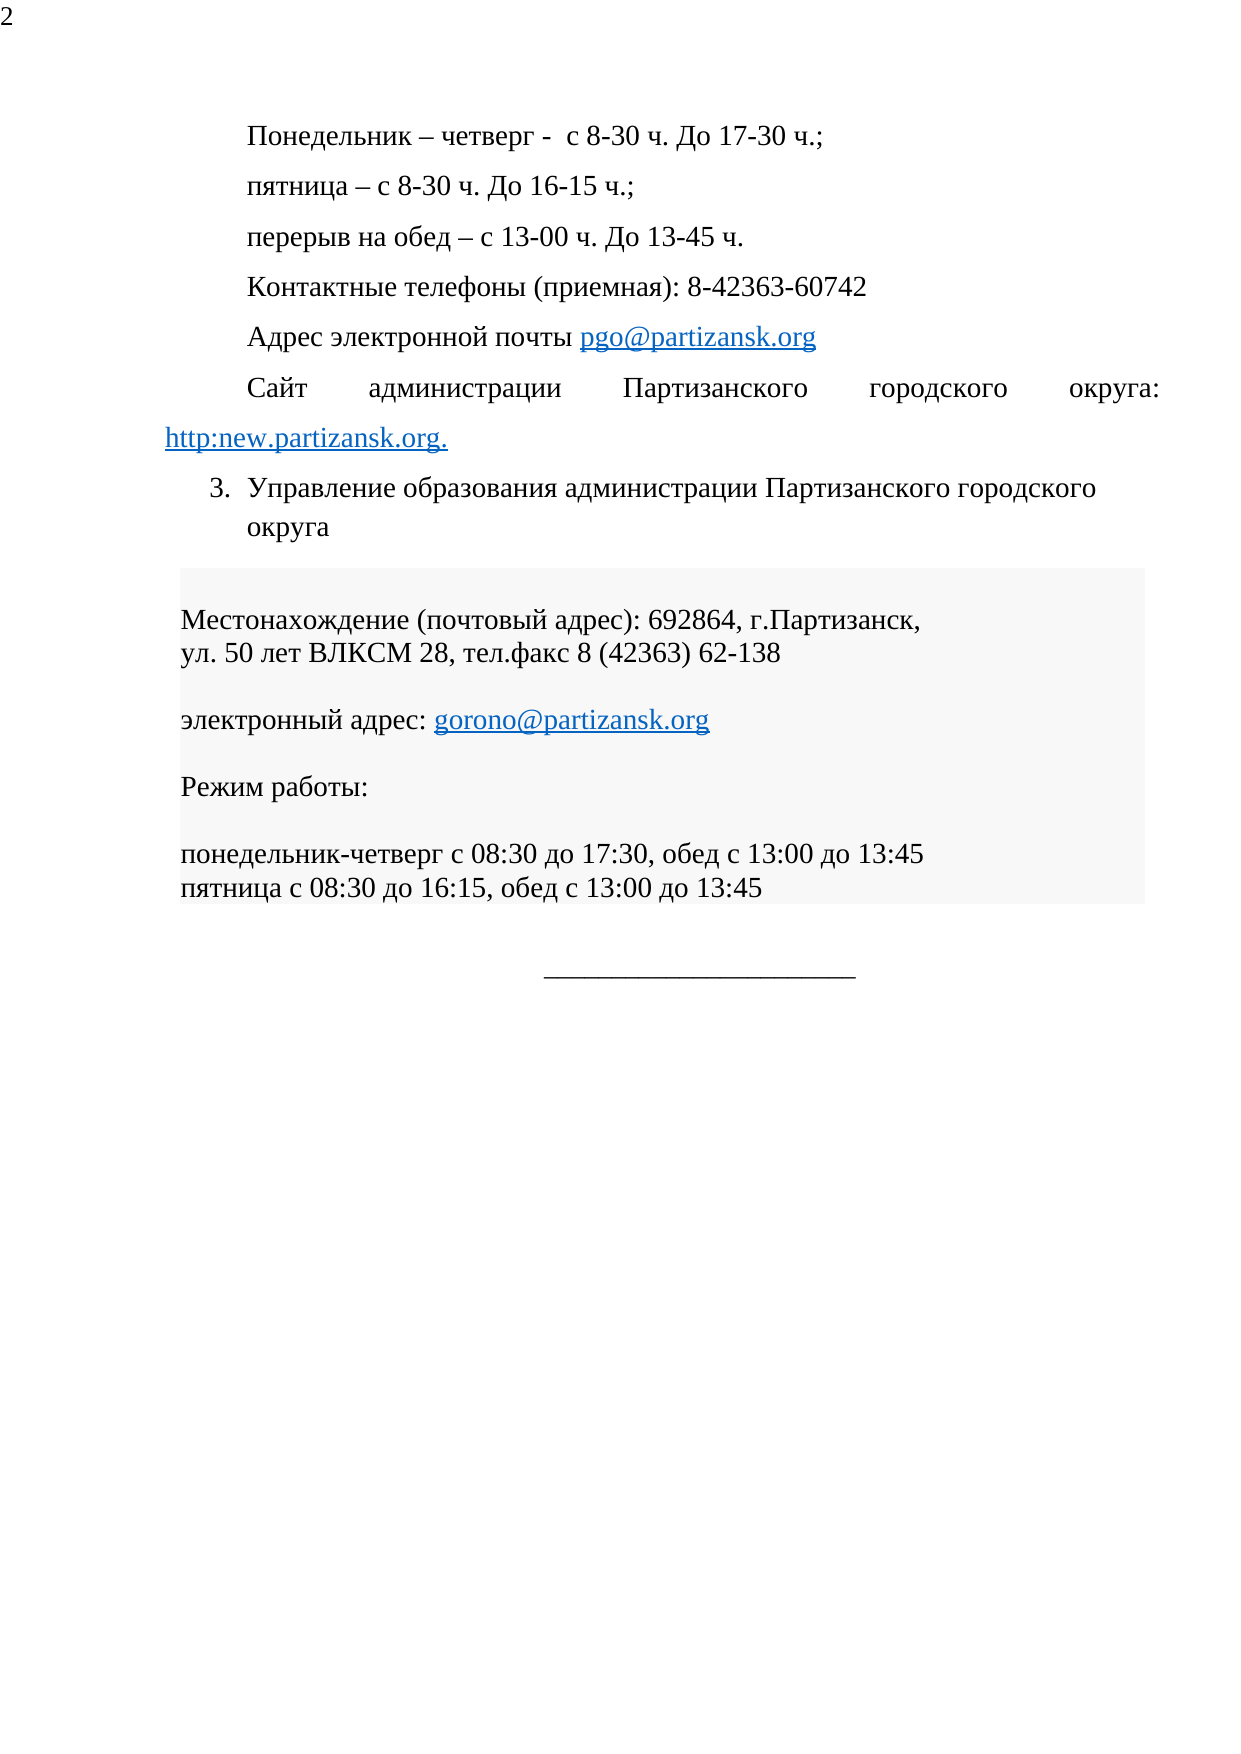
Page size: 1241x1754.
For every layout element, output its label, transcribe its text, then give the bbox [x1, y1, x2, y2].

list Понедельник – четверг - с 8-30 ч. До 17-30 ч.; [247, 118, 1161, 152]
text пятница с 08:30 до 16:15, обед с 13:00 до 13:45 [180, 870, 1145, 904]
text _______________________ [165, 950, 1161, 981]
text Местонахождение (почтовый адрес): 692864, г.Партизанск, [180, 602, 1145, 635]
text понедельник-четверг с 08:30 до 17:30, обед с 13:00 до 13:45 [180, 837, 1145, 870]
text Режим работы: [180, 769, 1145, 803]
list пятница – с 8-30 ч. До 16-15 ч.; [247, 168, 1161, 202]
list перерыв на обед – с 13-00 ч. До 13-45 ч. [247, 219, 1161, 252]
text ул. 50 лет ВЛКСМ 28, тел.факс 8 (42363) 62-138 [180, 635, 1145, 669]
list Сайт администрации Партизанского городского округа: http:new.partizansk.org. [165, 370, 1161, 453]
list Адрес электронной почты pgo@partizansk.org [247, 319, 1161, 353]
list Управление образования администрации Партизанского городского округа [209, 470, 1161, 542]
text электронный адрес: gorono@partizansk.org [180, 702, 1145, 736]
list Контактные телефоны (приемная): 8-42363-60742 [247, 269, 1161, 303]
